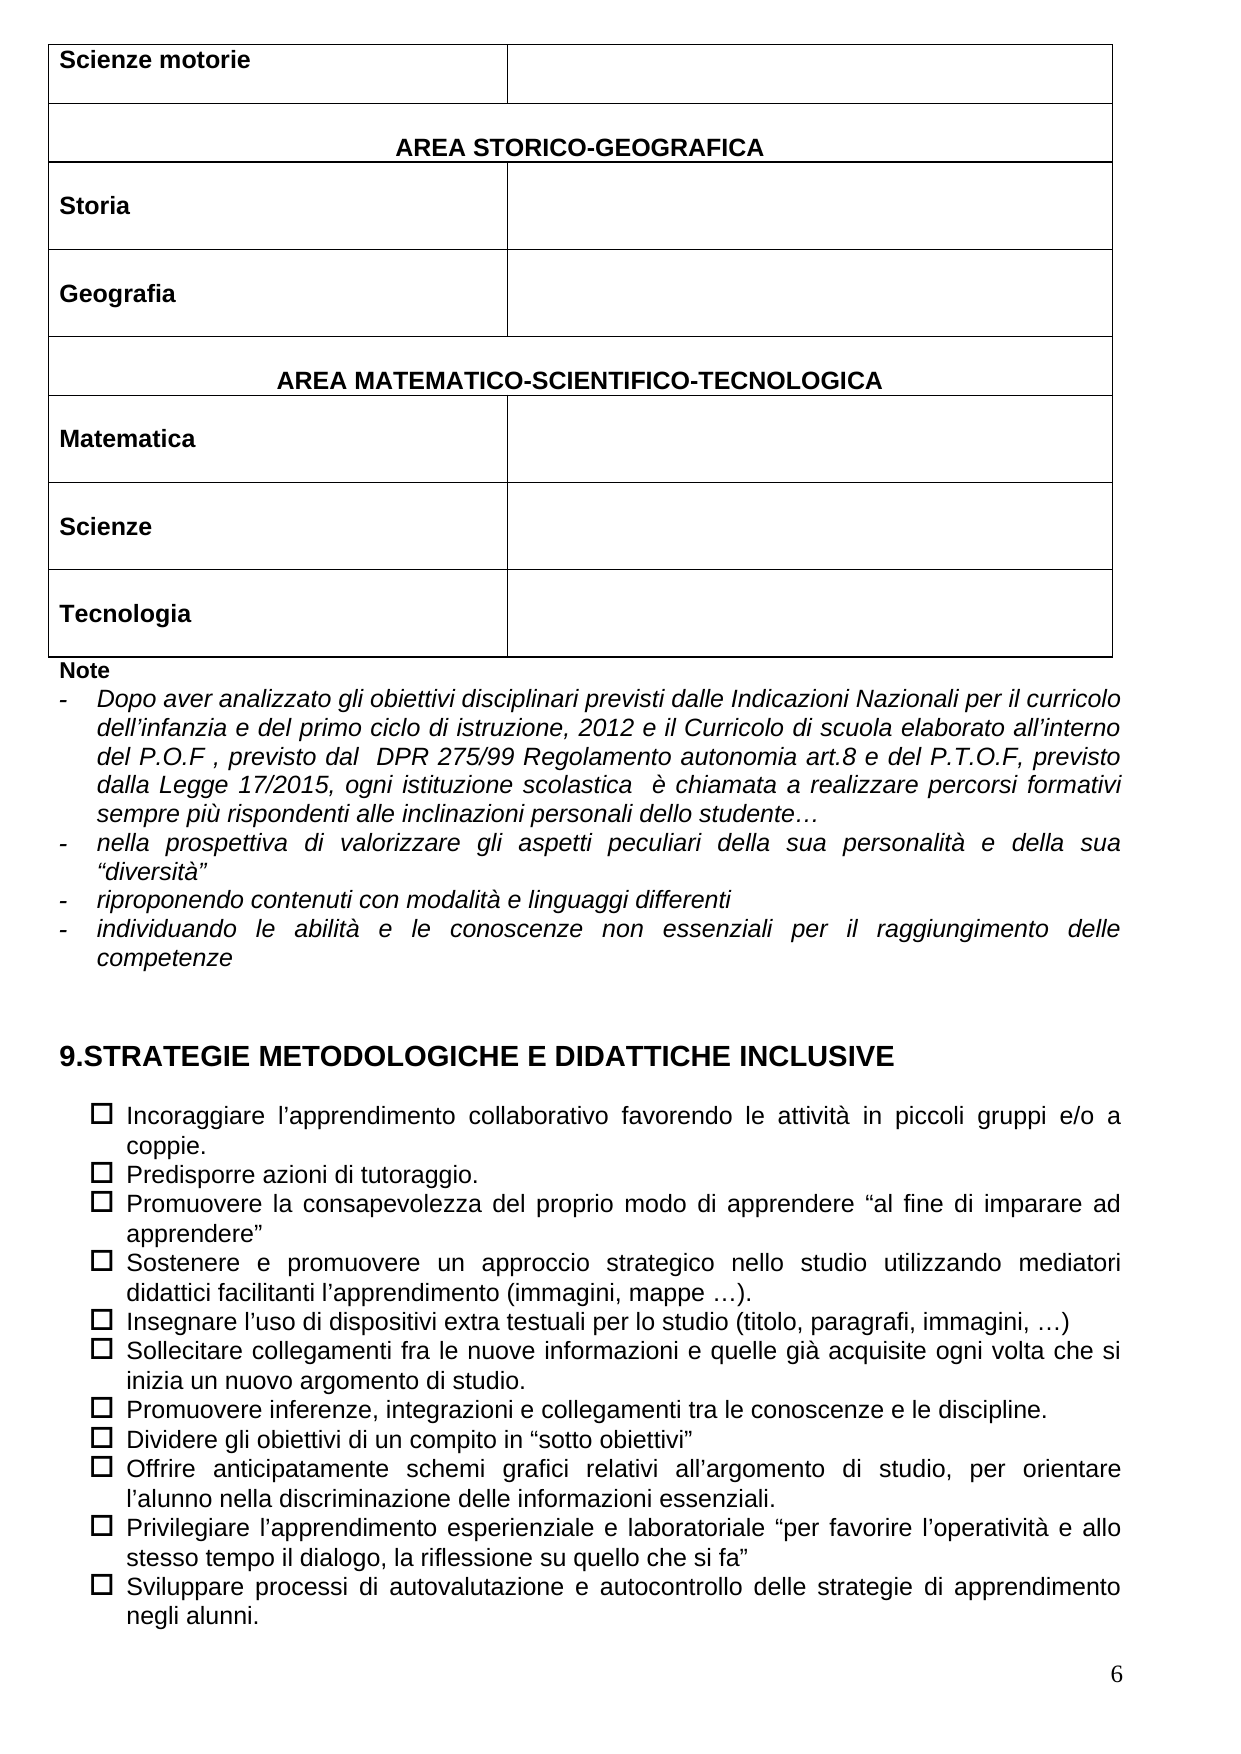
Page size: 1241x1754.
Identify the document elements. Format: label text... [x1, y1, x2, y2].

text Note [59, 657, 1123, 684]
table_cell AREA STORICO-GEOGRAFICA [49, 104, 1112, 161]
list Sviluppare processi di autovalutazione e autocontrollo delle strategie di apprendimento negli alunni. [89, 1572, 1123, 1630]
list riproponendo contenuti con modalità e linguaggi differenti [59, 885, 1123, 914]
list Dividere gli obiettivi di un compito in “sotto obiettivi” [89, 1425, 1123, 1454]
table_cell [508, 45, 1112, 103]
list Sollecitare collegamenti fra le nuove informazioni e quelle già acquisite ogni volta che si inizia un nuovo argomento di studio. [89, 1336, 1123, 1395]
list Privilegiare l’apprendimento esperienziale e laboratoriale “per favorire l’operatività e allo stesso tempo il dialogo, la riflessione su quello che si fa” [89, 1513, 1123, 1572]
table_cell [508, 163, 1112, 249]
table_cell [508, 570, 1112, 656]
list Dopo aver analizzato gli obiettivi disciplinari previsti dalle Indicazioni Nazionali per il curricolo dell’infanzia e del primo ciclo di istruzione, 2012 e il Curricolo di scuola elaborato all’interno del P.O.F , previsto dal DPR 275/99 Regolamento autonomia art.8 e del P.T.O.F, previsto dalla Legge 17/2015, ogni istituzione scolastica è chiamata a realizzare percorsi formativi sempre più rispondenti alle inclinazioni personali dello studente… [59, 684, 1123, 828]
list Sostenere e promuovere un approccio strategico nello studio utilizzando mediatori didattici facilitanti l’apprendimento (immagini, mappe …). [89, 1248, 1123, 1307]
table_cell [508, 250, 1112, 336]
table_cell Scienze [49, 483, 507, 569]
table_cell Tecnologia [49, 570, 507, 656]
text 9.STRATEGIE METODOLOGICHE E DIDATTICHE INCLUSIVE [59, 1039, 1123, 1072]
table_cell AREA MATEMATICO-SCIENTIFICO-TECNOLOGICA [49, 337, 1112, 394]
list Insegnare l’uso di dispositivi extra testuali per lo studio (titolo, paragrafi, immagini, …) [89, 1307, 1123, 1336]
list Predisporre azioni di tutoraggio. [89, 1160, 1123, 1189]
list Promuovere inferenze, integrazioni e collegamenti tra le conoscenze e le discipline. [89, 1395, 1123, 1425]
table_cell Matematica [49, 396, 507, 482]
table_cell Storia [49, 163, 507, 249]
table_cell Scienze motorie [49, 45, 507, 103]
table_cell [508, 396, 1112, 482]
list Offrire anticipatamente schemi grafici relativi all’argomento di studio, per orientare l’alunno nella discriminazione delle informazioni essenziali. [89, 1454, 1123, 1513]
list Promuovere la consapevolezza del proprio modo di apprendere “al fine di imparare ad apprendere” [89, 1189, 1123, 1248]
list individuando le abilità e le conoscenze non essenziali per il raggiungimento delle competenze [59, 914, 1123, 972]
list nella prospettiva di valorizzare gli aspetti peculiari della sua personalità e della sua “diversità” [59, 828, 1123, 885]
table_cell [508, 483, 1112, 569]
list Incoraggiare l’apprendimento collaborativo favorendo le attività in piccoli gruppi e/o a coppie. [89, 1101, 1123, 1160]
table_cell Geografia [49, 250, 507, 336]
